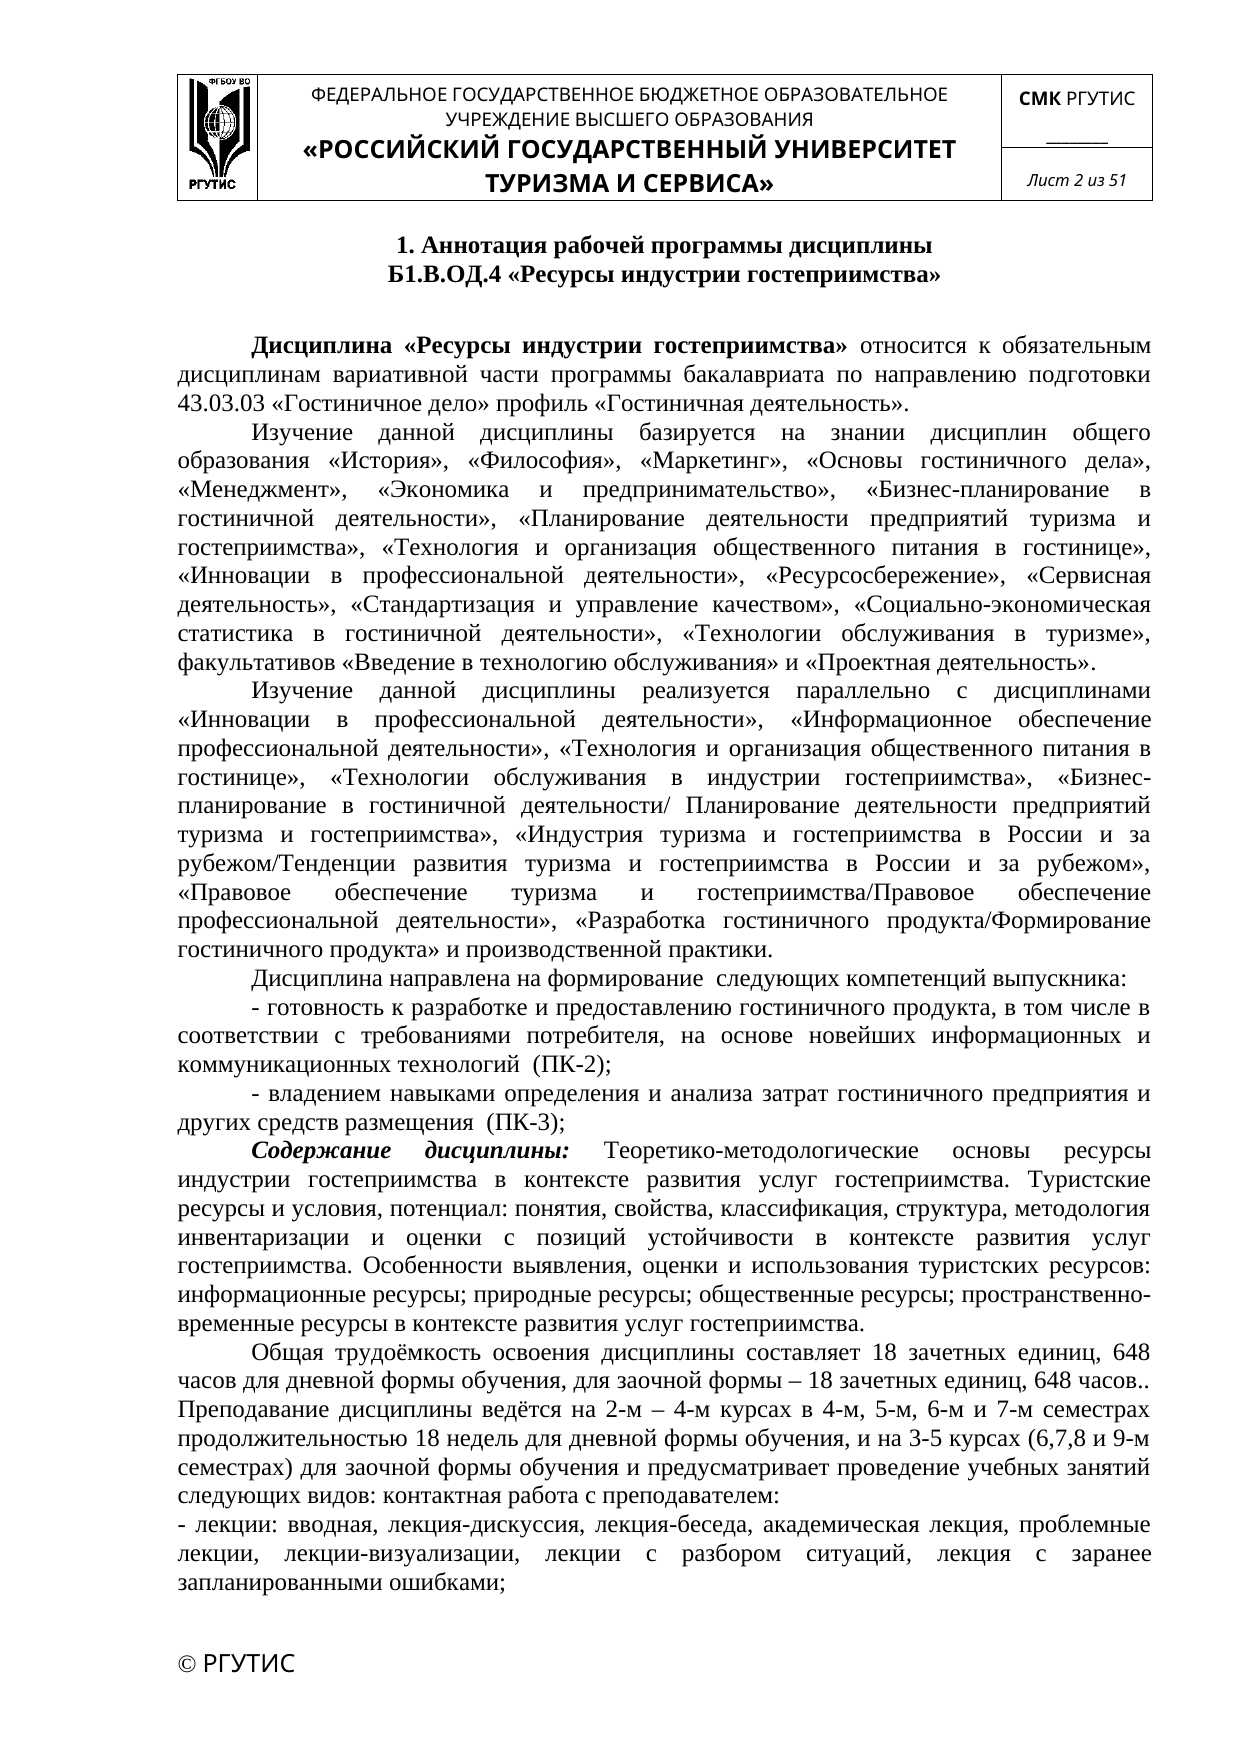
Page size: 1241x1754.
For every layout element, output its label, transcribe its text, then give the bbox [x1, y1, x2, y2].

text Изучение данной дисциплины базируется на знании дисциплин общего образования «История», «Философия», «Маркетинг», «Основы гостиничного дела», «Менеджмент», «Экономика и предпринимательство», «Бизнес-планирование в гостиничной деятельности», «Планирование деятельности предприятий туризма и гостеприимства», «Технология и организация общественного питания в гостинице», «Инновации в профессиональной деятельности», «Ресурсосбережение», «Сервисная деятельность», «Стандартизация и управление качеством», «Социально-экономическая статистика в гостиничной деятельности», «Технологии обслуживания в туризме», факультативов «Введение в технологию обслуживания» и «Проектная деятельность». [177, 417, 1152, 676]
text Содержание дисциплины: Теоретико-методологические основы ресурсы индустрии гостеприимства в контексте развития услуг гостеприимства. Туристские ресурсы и условия, потенциал: понятия, свойства, классификация, структура, методология инвентаризации и оценки с позиций устойчивости в контексте развития услуг гостеприимства. Особенности выявления, оценки и использования туристских ресурсов: информационные ресурсы; природные ресурсы; общественные ресурсы; пространственно-временные ресурсы в контексте развития услуг гостеприимства. [177, 1136, 1152, 1337]
text Дисциплина «Ресурсы индустрии гостеприимства» относится к обязательным дисциплинам вариативной части программы бакалавриата по направлению подготовки 43.03.03 «Гостиничное дело» профиль «Гостиничная деятельность». [177, 331, 1152, 417]
text Б1.В.ОД.4 «Ресурсы индустрии гостеприимства» [162, 259, 1152, 287]
text - владением навыками определения и анализа затрат гостиничного предприятия и других средств размещения (ПК-3); [177, 1078, 1152, 1136]
text - лекции: вводная, лекция-дискуссия, лекция-беседа, академическая лекция, проблемные лекции, лекции-визуализации, лекции с разбором ситуаций, лекция с заранее запланированными ошибками; [177, 1509, 1152, 1596]
text Изучение данной дисциплины реализуется параллельно с дисциплинами «Инновации в профессиональной деятельности», «Информационное обеспечение профессиональной деятельности», «Технология и организация общественного питания в гостинице», «Технологии обслуживания в индустрии гостеприимства», «Бизнес-планирование в гостиничной деятельности/ Планирование деятельности предприятий туризма и гостеприимства», «Индустрия туризма и гостеприимства в России и за рубежом/Тенденции развития туризма и гостеприимства в России и за рубежом», «Правовое обеспечение туризма и гостеприимства/Правовое обеспечение профессиональной деятельности», «Разработка гостиничного продукта/Формирование гостиничного продукта» и производственной практики. [177, 676, 1152, 963]
text 1. Аннотация рабочей программы дисциплины [162, 230, 1152, 259]
text Общая трудоёмкость освоения дисциплины составляет 18 зачетных единиц, 648 часов для дневной формы обучения, для заочной формы – 18 зачетных единиц, 648 часов.. Преподавание дисциплины ведётся на 2-м – 4-м курсах в 4-м, 5-м, 6-м и 7-м семестрах продолжительностью 18 недель для дневной формы обучения, и на 3-5 курсах (6,7,8 и 9-м семестрах) для заочной формы обучения и предусматривает проведение учебных занятий следующих видов: контактная работа с преподавателем: [177, 1337, 1152, 1509]
text - готовность к разработке и предоставлению гостиничного продукта, в том числе в соответствии с требованиями потребителя, на основе новейших информационных и коммуникационных технологий (ПК-2); [177, 992, 1152, 1078]
text Дисциплина направлена на формирование следующих компетенций выпускника: [177, 963, 1152, 992]
